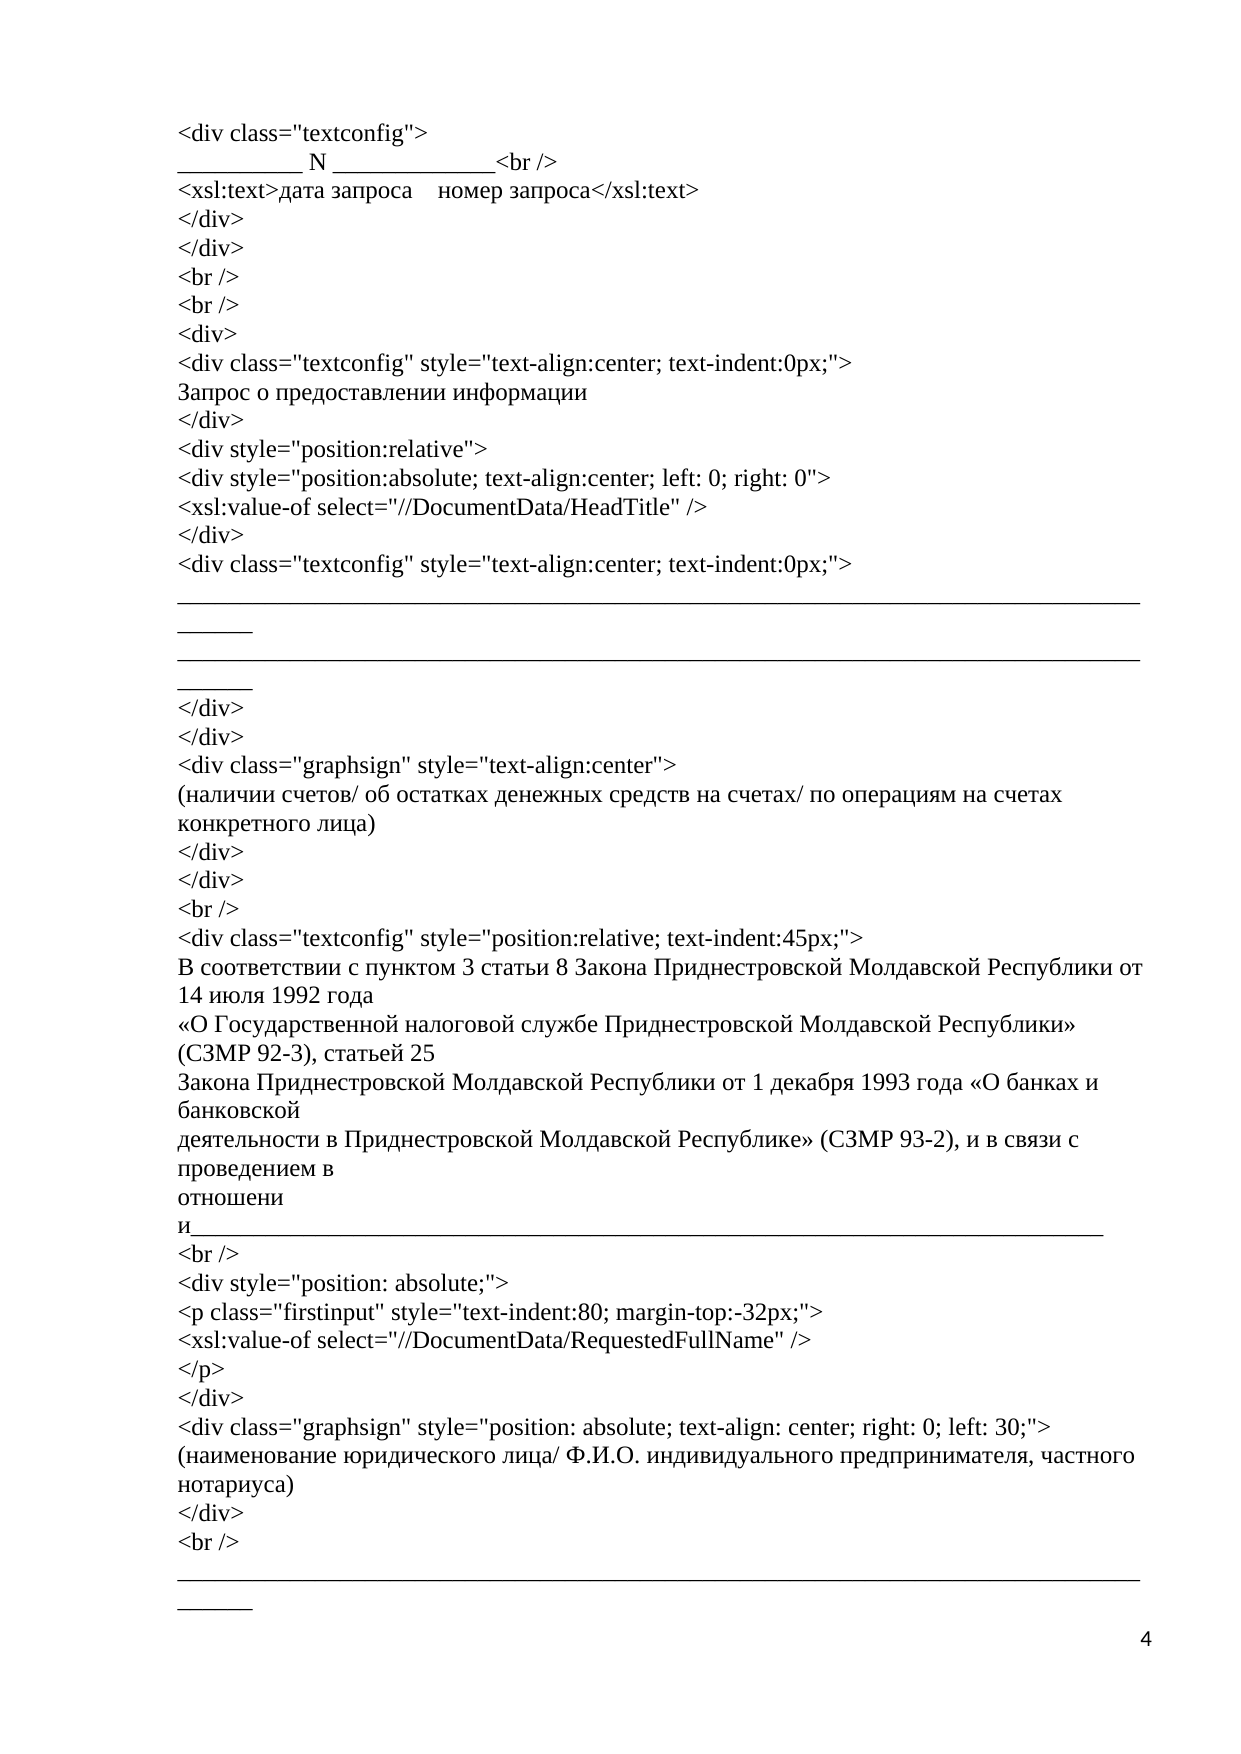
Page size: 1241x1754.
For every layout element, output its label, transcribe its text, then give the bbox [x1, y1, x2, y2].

text </div> [177, 406, 1152, 434]
text </div> [177, 204, 1152, 233]
text </div> [177, 1498, 1152, 1527]
text <div class="textconfig"> [177, 118, 1152, 147]
text </div> [177, 233, 1152, 262]
text <p class="firstinput" style="text-indent:80; margin-top:-32px;"> [177, 1297, 1152, 1326]
text В соответствии с пунктом 3 статьи 8 Закона Приднестровской Молдавской Республики от 14 июля 1992 года [177, 952, 1152, 1009]
text отношении_________________________________________________________________________ [177, 1182, 1152, 1239]
text <xsl:value-of select="//DocumentData/HeadTitle" /> [177, 492, 1152, 521]
text <div> [177, 319, 1152, 348]
text __________ N _____________<br /> [177, 147, 1152, 176]
text <div class="textconfig" style="text-align:center; text-indent:0px;"> [177, 549, 1152, 578]
text <div class="textconfig" style="text-align:center; text-indent:0px;"> [177, 348, 1152, 377]
text <br /> [177, 894, 1152, 923]
text <div style="position:absolute; text-align:center; left: 0; right: 0"> [177, 463, 1152, 492]
text </div> [177, 521, 1152, 549]
text </div> [177, 837, 1152, 866]
text </p> [177, 1354, 1152, 1383]
text (наименование юридического лица/ Ф.И.О. индивидуального предпринимателя, частного нотариуса) [177, 1441, 1152, 1498]
text <div class="textconfig" style="position:relative; text-indent:45px;"> [177, 923, 1152, 952]
text <xsl:value-of select="//DocumentData/RequestedFullName" /> [177, 1326, 1152, 1354]
text <br /> [177, 1527, 1152, 1556]
text <br /> [177, 291, 1152, 319]
text <div style="position:relative"> [177, 434, 1152, 463]
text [177, 1556, 1152, 1613]
text <div style="position: absolute;"> [177, 1268, 1152, 1297]
text </div> [177, 722, 1152, 751]
text (наличии счетов/ об остатках денежных средств на счетах/ по операциям на счетах конкретного лица) [177, 779, 1152, 837]
text Закона Приднестровской Молдавской Республики от 1 декабря 1993 года «О банках и банковской [177, 1067, 1152, 1124]
text Запрос о предоставлении информации [177, 377, 1152, 406]
text <xsl:text>дата запроса номер запроса</xsl:text> [177, 176, 1152, 204]
text деятельности в Приднестровской Молдавской Республике» (СЗМР 93-2), и в связи с проведением в [177, 1124, 1152, 1182]
text </div> [177, 1383, 1152, 1412]
text <br /> [177, 1239, 1152, 1268]
text <div class="graphsign" style="position: absolute; text-align: center; right: 0; left: 30;"> [177, 1412, 1152, 1441]
text </div> [177, 866, 1152, 894]
text ___________________________________________________________________________________ [177, 636, 1152, 693]
text </div> [177, 693, 1152, 722]
text <div class="graphsign" style="text-align:center"> [177, 751, 1152, 779]
text <br /> [177, 262, 1152, 291]
text «О Государственной налоговой службе Приднестровской Молдавской Республики» (СЗМР 92-3), статьей 25 [177, 1009, 1152, 1067]
text ___________________________________________________________________________________ [177, 578, 1152, 636]
